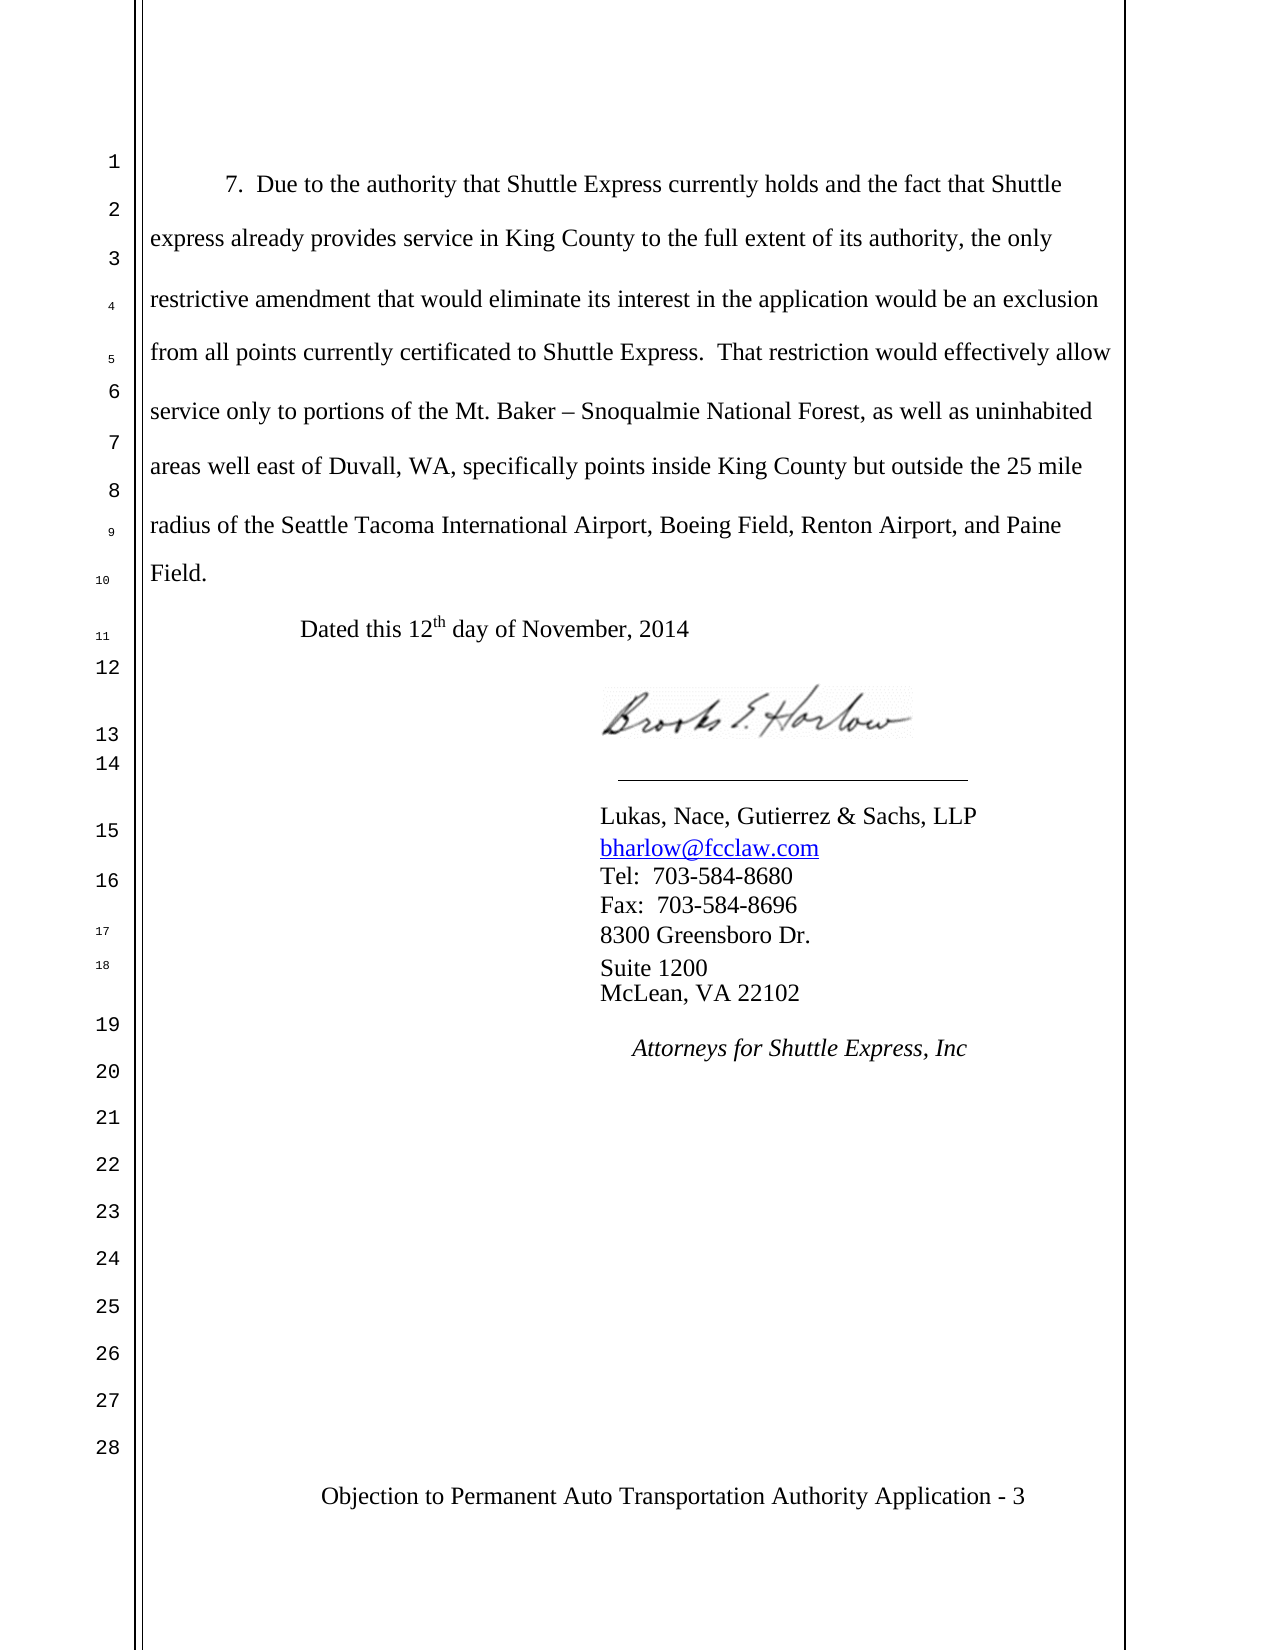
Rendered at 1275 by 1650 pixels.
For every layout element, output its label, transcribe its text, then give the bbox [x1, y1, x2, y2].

list radius of the Seattle Tacoma International Airport, Boeing Field, Renton Airport, and Paine [108, 510, 1137, 540]
picture [600, 680, 917, 742]
text 23 [95, 1201, 1137, 1225]
text express already provides service in King County to the full extent of its authority, the only [150, 227, 1137, 251]
text Objection to Permanent Auto Transportation Authority Application - 3 [321, 1481, 1137, 1510]
text 14 [95, 753, 1137, 775]
text 7 [106, 431, 123, 454]
text Attorneys for Shuttle Express, Inc [462, 1036, 1137, 1062]
text 2 [106, 199, 123, 222]
text 13 [95, 692, 1137, 753]
list Dated this 12th day of November, 2014 [95, 611, 1137, 644]
text 8 [106, 480, 123, 502]
list from all points currently certificated to Shuttle Express. That restriction would effectively allow [108, 337, 1137, 367]
text McLean, VA 22102 [600, 983, 1137, 1007]
text 22 [95, 1154, 1137, 1177]
text 12 [95, 657, 1137, 680]
text 15 bharlow@fcclaw.com [95, 829, 1137, 863]
text 19 [95, 1012, 1137, 1036]
text 16 Tel: 703-584-8680 [95, 863, 1137, 893]
list Due to the authority that Shuttle Express currently holds and the fact that Shuttle [225, 172, 1137, 198]
text 3 [106, 251, 123, 269]
text 21 [95, 1107, 1137, 1131]
text 1 [106, 152, 123, 172]
text Lukas, Nace, Gutierrez & Sachs, LLP [600, 808, 1137, 829]
list restrictive amendment that would eliminate its interest in the application would be an exclusion [108, 284, 1137, 314]
list Field. [95, 558, 1137, 588]
text 28 [95, 1437, 1137, 1461]
text 6 [106, 384, 123, 402]
text 25 [95, 1296, 1137, 1319]
text Fax: 703-584-8696 [600, 893, 1137, 919]
text 20 [95, 1062, 1137, 1083]
list Suite 1200 [95, 949, 1137, 983]
text 26 [95, 1343, 1137, 1367]
text areas well east of Duvall, WA, specifically points inside King County but outside the 25 mile [150, 454, 1137, 480]
text service only to portions of the Mt. Baker – Snoqualmie National Forest, as well as uninhabited [108, 402, 1137, 424]
list 8300 Greensboro Dr. [95, 919, 1137, 949]
text 27 [95, 1390, 1137, 1414]
text 24 [95, 1248, 1137, 1272]
